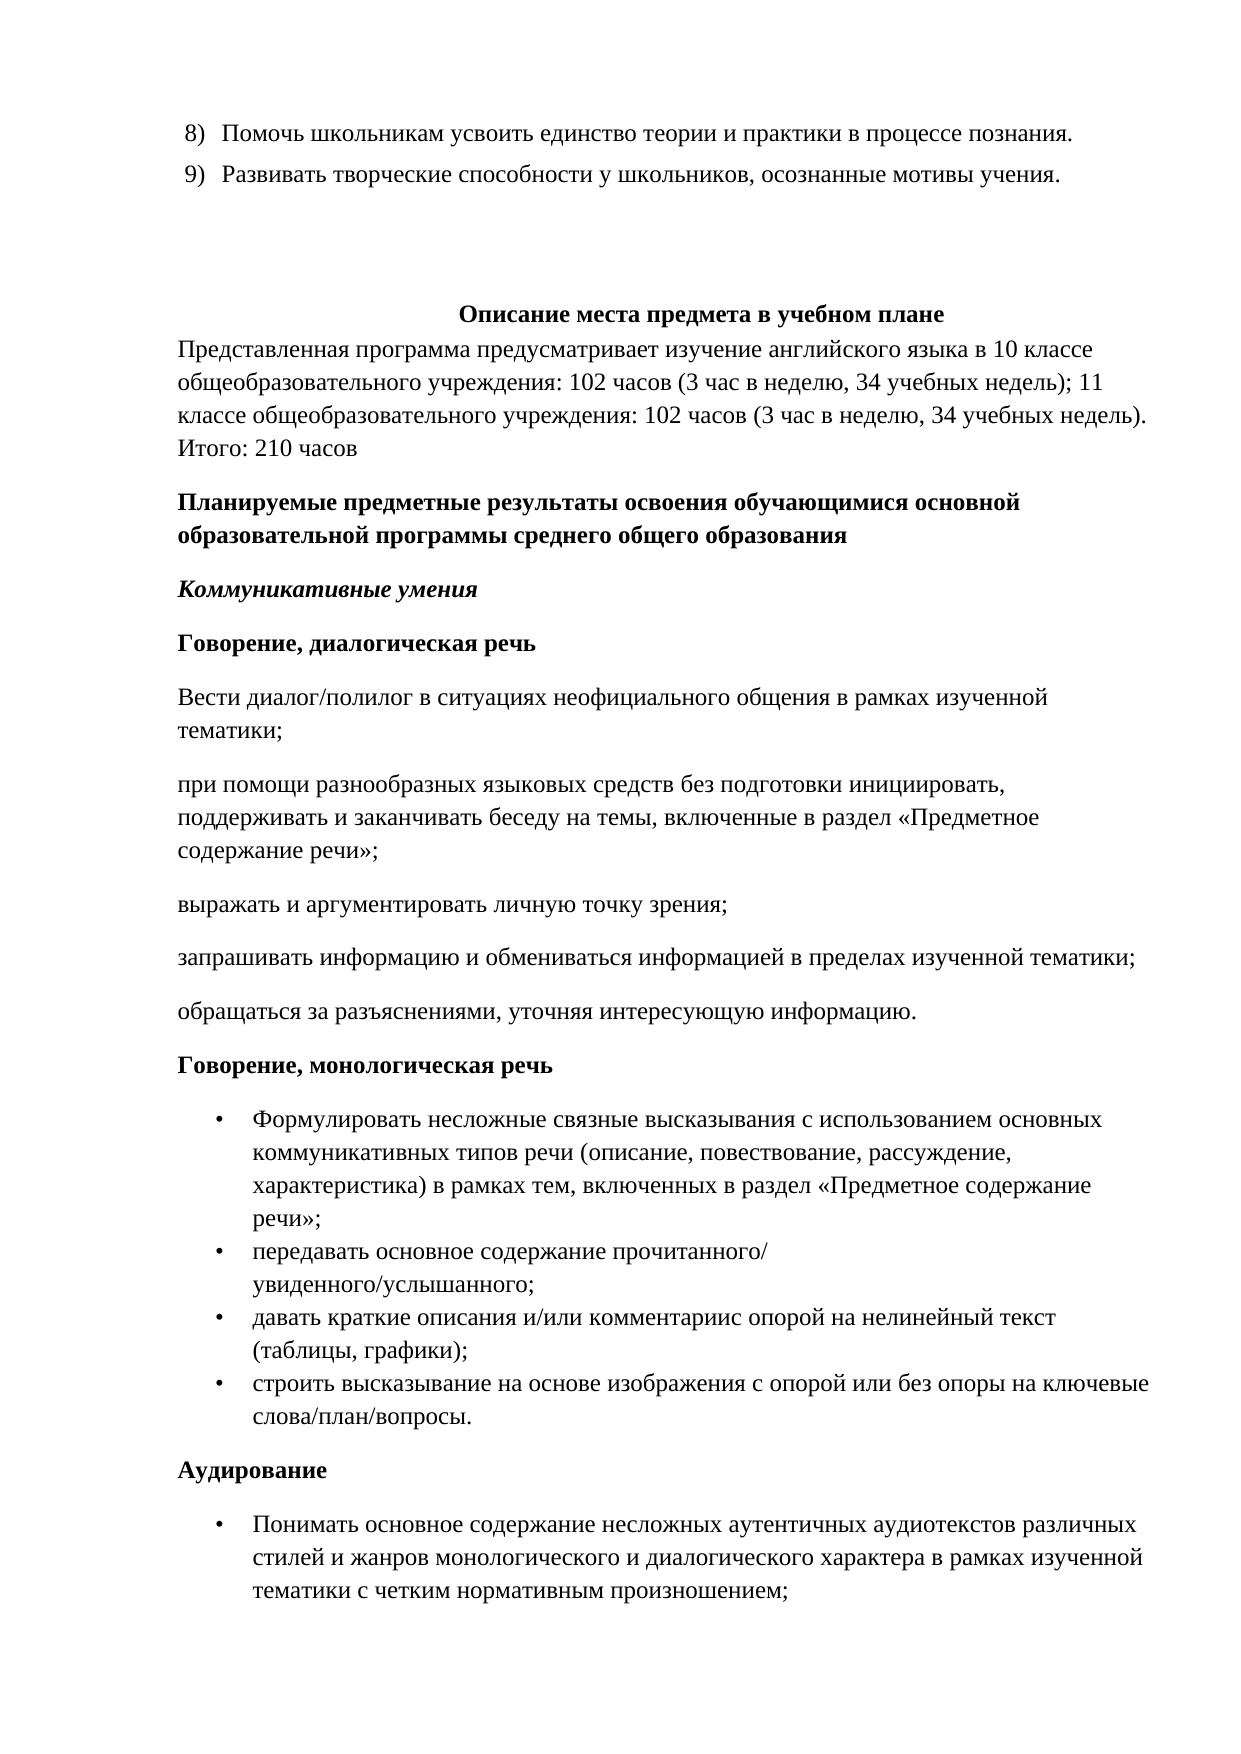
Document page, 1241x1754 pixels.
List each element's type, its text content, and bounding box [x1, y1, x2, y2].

text Планируемые предметные результаты освоения обучающимися основной образовательной программы среднего общего образования [177, 487, 1152, 549]
text Коммуникативные умения [177, 574, 1152, 603]
text Вести диалог/полилог в ситуациях неофициального общения в рамках изученной тематики; [177, 682, 1152, 744]
text выражать и аргументировать личную точку зрения; [177, 889, 1152, 917]
list строить высказывание на основе изображения с опорой или без опоры на ключевые слова/план/вопросы. [215, 1368, 1152, 1430]
text при помощи разнообразных языковых средств без подготовки инициировать, поддерживать и заканчивать беседу на темы, включенные в раздел «Предметное содержание речи»; [177, 769, 1152, 863]
text Описание места предмета в учебном плане [177, 299, 1152, 328]
list давать краткие описания и/или комментариис опорой на нелинейный текст (таблицы, графики); [215, 1302, 1152, 1364]
text Представленная программа предусматривает изучение английского языка в 10 классе общеобразовательного учреждения: 102 часов (3 час в неделю, 34 учебных недель); 11 классе общеобразовательного учреждения: 102 часов (3 час в неделю, 34 учебных недель). Итого: 210 часов [177, 334, 1152, 462]
text обращаться за разъяснениями, уточняя интересующую информацию. [177, 996, 1152, 1025]
list Развивать творческие способности у школьников, осознанные мотивы учения. [184, 159, 1152, 188]
text запрашивать информацию и обмениваться информацией в пределах изученной тематики; [177, 942, 1152, 971]
text Говорение, диалогическая речь [177, 628, 1152, 657]
text Говорение, монологическая речь [177, 1050, 1152, 1079]
list Понимать основное содержание несложных аутентичных аудиотекстов различных стилей и жанров монологического и диалогического характера в рамках изученной тематики с четким нормативным произношением; [215, 1509, 1152, 1604]
text Аудирование [177, 1455, 1152, 1484]
list Формулировать несложные связные высказывания с использованием основных коммуникативных типов речи (описание, повествование, рассуждение, характеристика) в рамках тем, включенных в раздел «Предметное содержание речи»; [215, 1104, 1152, 1232]
list передавать основное содержание прочитанного/ увиденного/услышанного; [215, 1236, 1152, 1298]
list Помочь школьникам усвоить единство теории и практики в процессе познания. [184, 118, 1152, 147]
